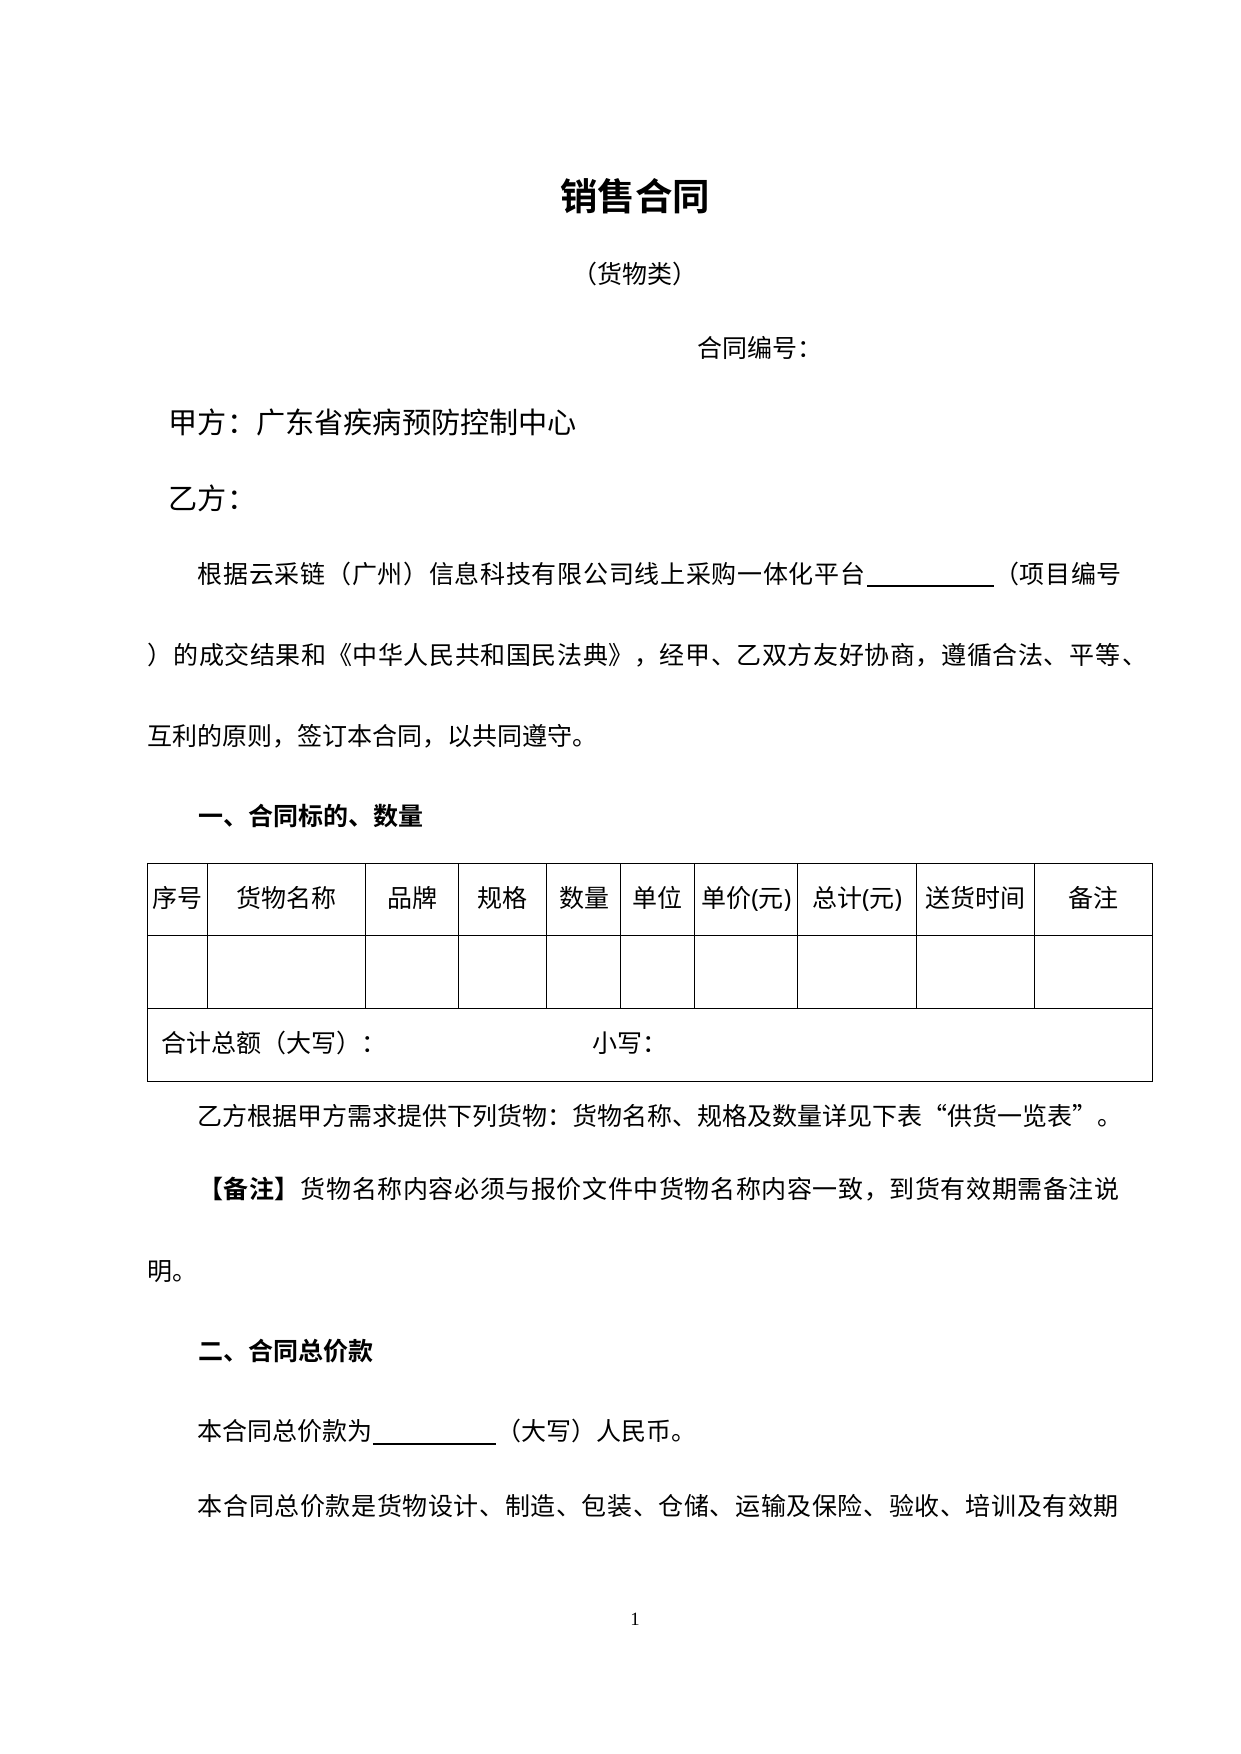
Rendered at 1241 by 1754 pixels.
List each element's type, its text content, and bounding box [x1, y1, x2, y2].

table_header 送货时间 [917, 864, 1034, 935]
table_header 单价(元) [695, 864, 797, 935]
table_header 单位 [621, 864, 694, 935]
text 根据云采链（广州）信息科技有限公司线上采购一体化平台 （项目编号 ）的成交结果和《中华人民共和国民法典》，经甲、乙双方友好协商，遵循合法、平等、互利的原则，签订本合同，以共同遵守。 [148, 540, 1122, 767]
table_header 规格 [459, 864, 546, 935]
text 乙方： [148, 464, 1122, 529]
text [148, 1472, 1122, 1537]
table_cell 合计总额（大写）： 小写： [148, 1009, 1152, 1081]
table_cell [366, 936, 458, 1008]
table_cell [459, 936, 546, 1008]
table_header 数量 [547, 864, 620, 935]
table_cell [621, 936, 694, 1008]
text 【备注】货物名称内容必须与报价文件中货物名称内容一致，到货有效期需备注说明。 [148, 1156, 1122, 1302]
text 本合同总价款为 （大写）人民币。 [148, 1397, 1122, 1462]
table_cell [695, 936, 797, 1008]
text 合同编号： [148, 314, 1122, 379]
text 乙方根据甲方需求提供下列货物：货物名称、规格及数量详见下表“供货一览表”。 [148, 1082, 1122, 1147]
table_header 货物名称 [208, 864, 365, 935]
table_cell [917, 936, 1034, 1008]
table_header 总计(元) [798, 864, 916, 935]
table_header 序号 [148, 864, 207, 935]
text （货物类） [148, 241, 1122, 306]
table_cell [148, 936, 207, 1008]
text 甲方：广东省疾病预防控制中心 [148, 389, 1122, 454]
table_cell [798, 936, 916, 1008]
table_cell [547, 936, 620, 1008]
table_cell [1035, 936, 1152, 1008]
table_cell [208, 936, 365, 1008]
table_header 品牌 [366, 864, 458, 935]
text 一、合同标的、数量 [148, 782, 1122, 847]
table_header 备注 [1035, 864, 1152, 935]
text 销售合同 [148, 162, 1122, 227]
text 二、合同总价款 [148, 1317, 1122, 1382]
